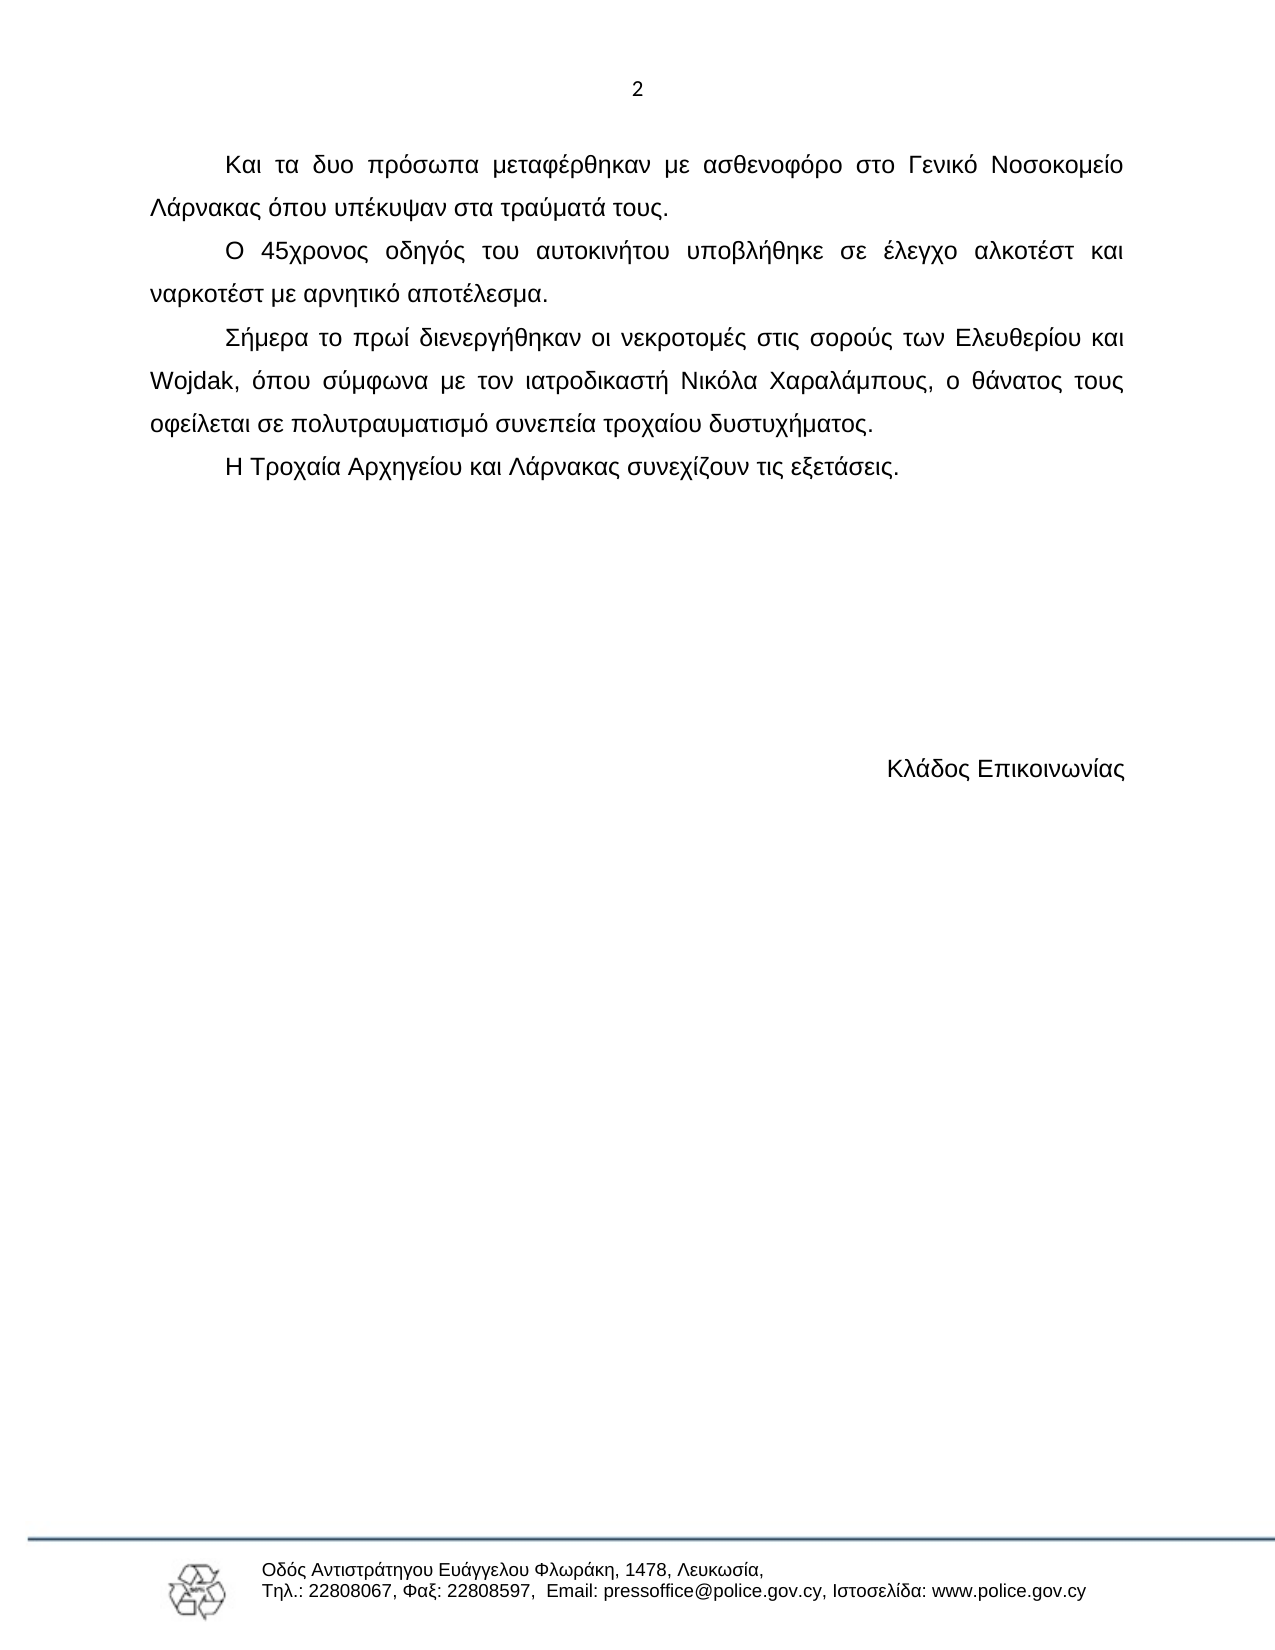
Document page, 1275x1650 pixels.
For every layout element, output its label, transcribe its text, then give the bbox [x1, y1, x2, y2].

text Και τα δυο πρόσωπα μεταφέρθηκαν με ασθενοφόρο στο Γενικό Νοσοκομείο Λάρνακας όπου υπέκυψαν στα τραύματά τους. [150, 150, 1125, 222]
text Ο 45χρονος οδηγός του αυτοκινήτου υποβλήθηκε σε έλεγχο αλκοτέστ και ναρκοτέστ με αρνητικό αποτέλεσμα. [150, 236, 1125, 308]
text Κλάδος Επικοινωνίας [150, 754, 1125, 782]
text Η Τροχαία Αρχηγείου και Λάρνακας συνεχίζουν τις εξετάσεις. [150, 452, 1125, 481]
picture [25, 1521, 1275, 1628]
text Σήμερα το πρωί διενεργήθηκαν οι νεκροτομές στις σορούς των Ελευθερίου και Wojdak, όπου σύμφωνα με τον ιατροδικαστή Νικόλα Χαραλάμπους, ο θάνατος τους οφείλεται σε πολυτραυματισμό συνεπεία τροχαίου δυστυχήματος. [150, 322, 1125, 437]
